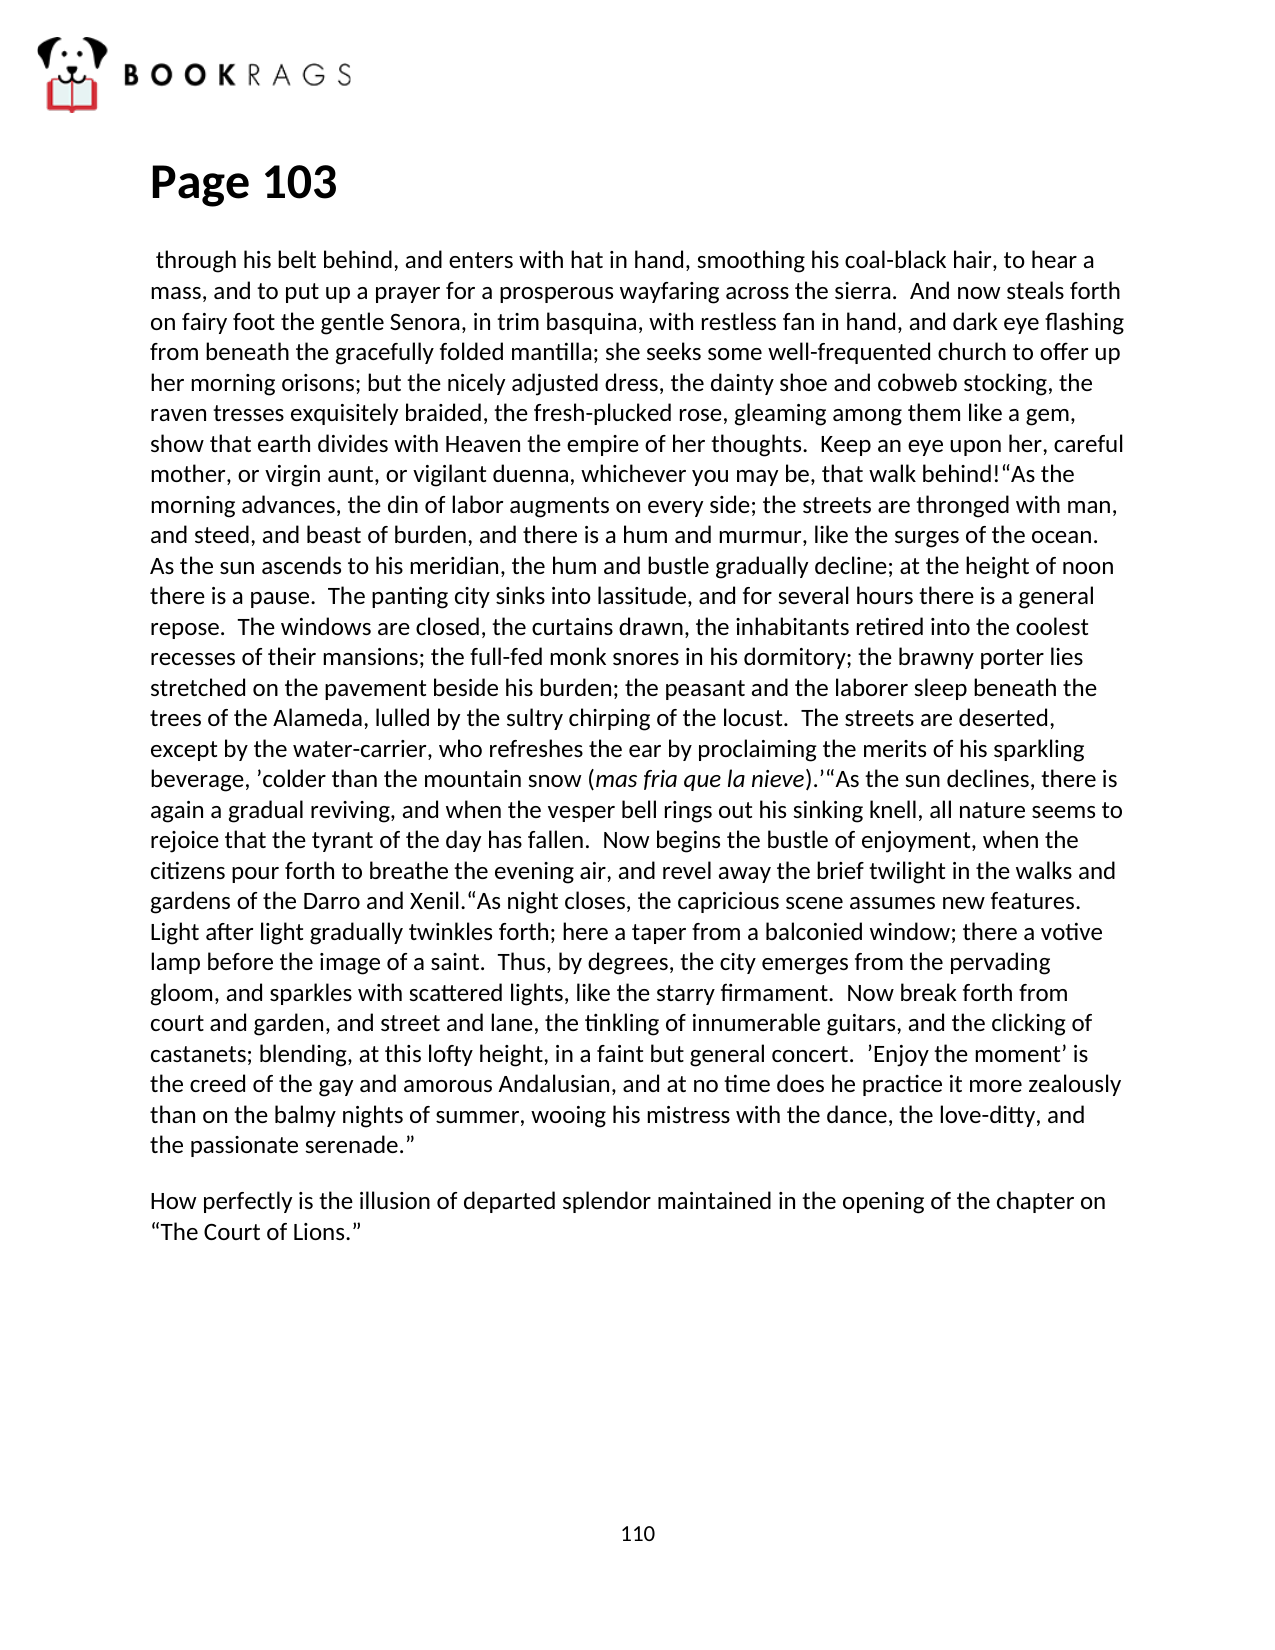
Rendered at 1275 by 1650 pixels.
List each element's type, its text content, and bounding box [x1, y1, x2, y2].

text Page 103 [150, 150, 1125, 211]
text through his belt behind, and enters with hat in hand, smoothing his coal-black hair, to hear a mass, and to put up a prayer for a prosperous wayfaring across the sierra. And now steals forth on fairy foot the gentle Senora, in trim basquina, with restless fan in hand, and dark eye flashing from beneath the gracefully folded mantilla; she seeks some well-frequented church to offer up her morning orisons; but the nicely adjusted dress, the dainty shoe and cobweb stocking, the raven tresses exquisitely braided, the fresh-plucked rose, gleaming among them like a gem, show that earth divides with Heaven the empire of her thoughts. Keep an eye upon her, careful mother, or virgin aunt, or vigilant duenna, whichever you may be, that walk behind!“As the morning advances, the din of labor augments on every side; the streets are thronged with man, and steed, and beast of burden, and there is a hum and murmur, like the surges of the ocean. As the sun ascends to his meridian, the hum and bustle gradually decline; at the height of noon there is a pause. The panting city sinks into lassitude, and for several hours there is a general repose. The windows are closed, the curtains drawn, the inhabitants retired into the coolest recesses of their mansions; the full-fed monk snores in his dormitory; the brawny porter lies stretched on the pavement beside his burden; the peasant and the laborer sleep beneath the trees of the Alameda, lulled by the sultry chirping of the locust. The streets are deserted, except by the water-carrier, who refreshes the ear by proclaiming the merits of his sparkling beverage, ’colder than the mountain snow (mas fria que la nieve).’“As the sun declines, there is again a gradual reviving, and when the vesper bell rings out his sinking knell, all nature seems to rejoice that the tyrant of the day has fallen. Now begins the bustle of enjoyment, when the citizens pour forth to breathe the evening air, and revel away the brief twilight in the walks and gardens of the Darro and Xenil.“As night closes, the capricious scene assumes new features. Light after light gradually twinkles forth; here a taper from a balconied window; there a votive lamp before the image of a saint. Thus, by degrees, the city emerges from the pervading gloom, and sparkles with scattered lights, like the starry firmament. Now break forth from court and garden, and street and lane, the tinkling of innumerable guitars, and the clicking of castanets; blending, at this lofty height, in a faint but general concert. ’Enjoy the moment’ is the creed of the gay and amorous Andalusian, and at no time does he practice it more zealously than on the balmy nights of summer, wooing his mistress with the dance, the love-ditty, and the passionate serenade.” [150, 244, 1125, 1160]
picture [37, 37, 351, 113]
text How perfectly is the illusion of departed splendor maintained in the opening of the chapter on “The Court of Lions.” [150, 1185, 1125, 1246]
